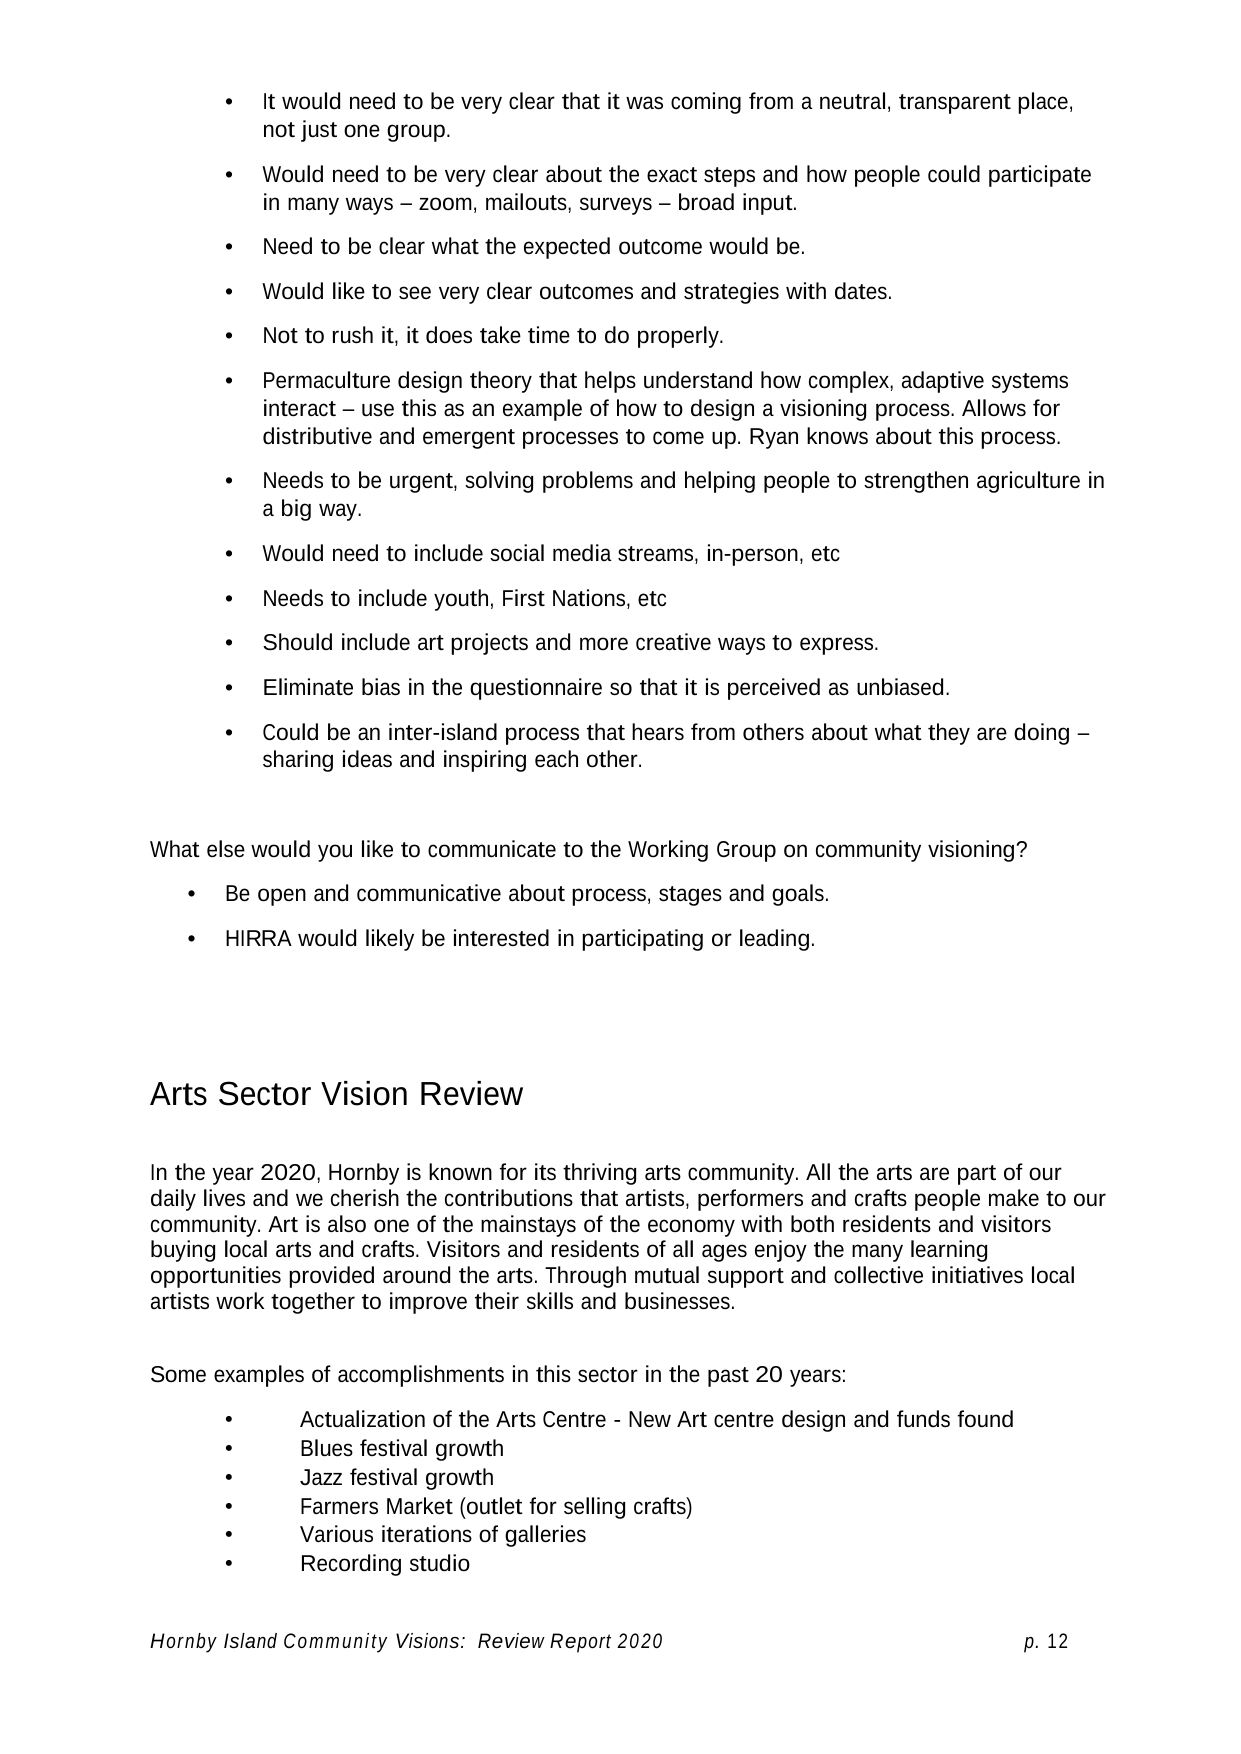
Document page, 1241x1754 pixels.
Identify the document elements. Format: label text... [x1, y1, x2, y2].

text Hornby Island Community Visions: Review Report 2020 p. 12 [150, 1628, 1154, 1652]
text What else would you like to communicate to the Working Group on community visioning? [150, 836, 1154, 862]
text Arts Sector Vision Review [150, 1073, 1154, 1112]
text • Would need to be very clear about the exact steps and how people could participate in many ways – zoom, mailouts, surveys – broad input. [225, 161, 1097, 215]
text • HIRRA would likely be interested in participating or leading. [187, 925, 1154, 951]
text • Farmers Market (outlet for selling crafts) • Various iterations of galleries [225, 1493, 699, 1548]
text • Would need to include social media streams, in-person, etc [225, 540, 1154, 566]
text • Eliminate bias in the questionnaire so that it is perceived as unbiased. [225, 674, 1154, 700]
text • Would like to see very clear outcomes and strategies with dates. [225, 278, 1154, 304]
text In the year 2020, Hornby is known for its thriving arts community. All the arts are part of our daily lives and we cherish the contributions that artists, performers and crafts people make to our community. Art is also one of the mainstays of the economy with both residents and visitors buying local arts and crafts. Visitors and residents of all ages enjoy the many learning opportunities provided around the arts. Through mutual support and collective initiatives local artists work together to improve their skills and businesses. [150, 1159, 1112, 1314]
text Some examples of accomplishments in this sector in the past 20 years: [150, 1361, 1154, 1388]
text • Needs to be urgent, solving problems and helping people to strengthen agriculture in a big way. [225, 467, 1110, 522]
text • Permaculture design theory that helps understand how complex, adaptive systems interact – use this as an example of how to design a visioning process. Allows for distributive and emergent processes to come up. Ryan knows about this process. [225, 367, 1074, 449]
text • Jazz festival growth [225, 1464, 1154, 1490]
text • Recording studio [225, 1550, 1154, 1576]
text • Needs to include youth, First Nations, etc [225, 584, 1154, 611]
text • Need to be clear what the expected outcome would be. [225, 233, 1154, 259]
text • It would need to be very clear that it was coming from a neutral, transparent place, not just one group. [225, 88, 1080, 142]
text • Should include art projects and more creative ways to express. [225, 629, 1154, 656]
text • Actualization of the Arts Centre - New Art centre design and funds found • Blues festival growth [225, 1406, 1021, 1461]
text • Could be an inter-island process that hears from others about what they are doing – sharing ideas and inspiring each other. [225, 718, 1095, 773]
text • Not to rush it, it does take time to do properly. [225, 322, 1154, 349]
text • Be open and communicative about process, stages and goals. [187, 880, 1154, 907]
